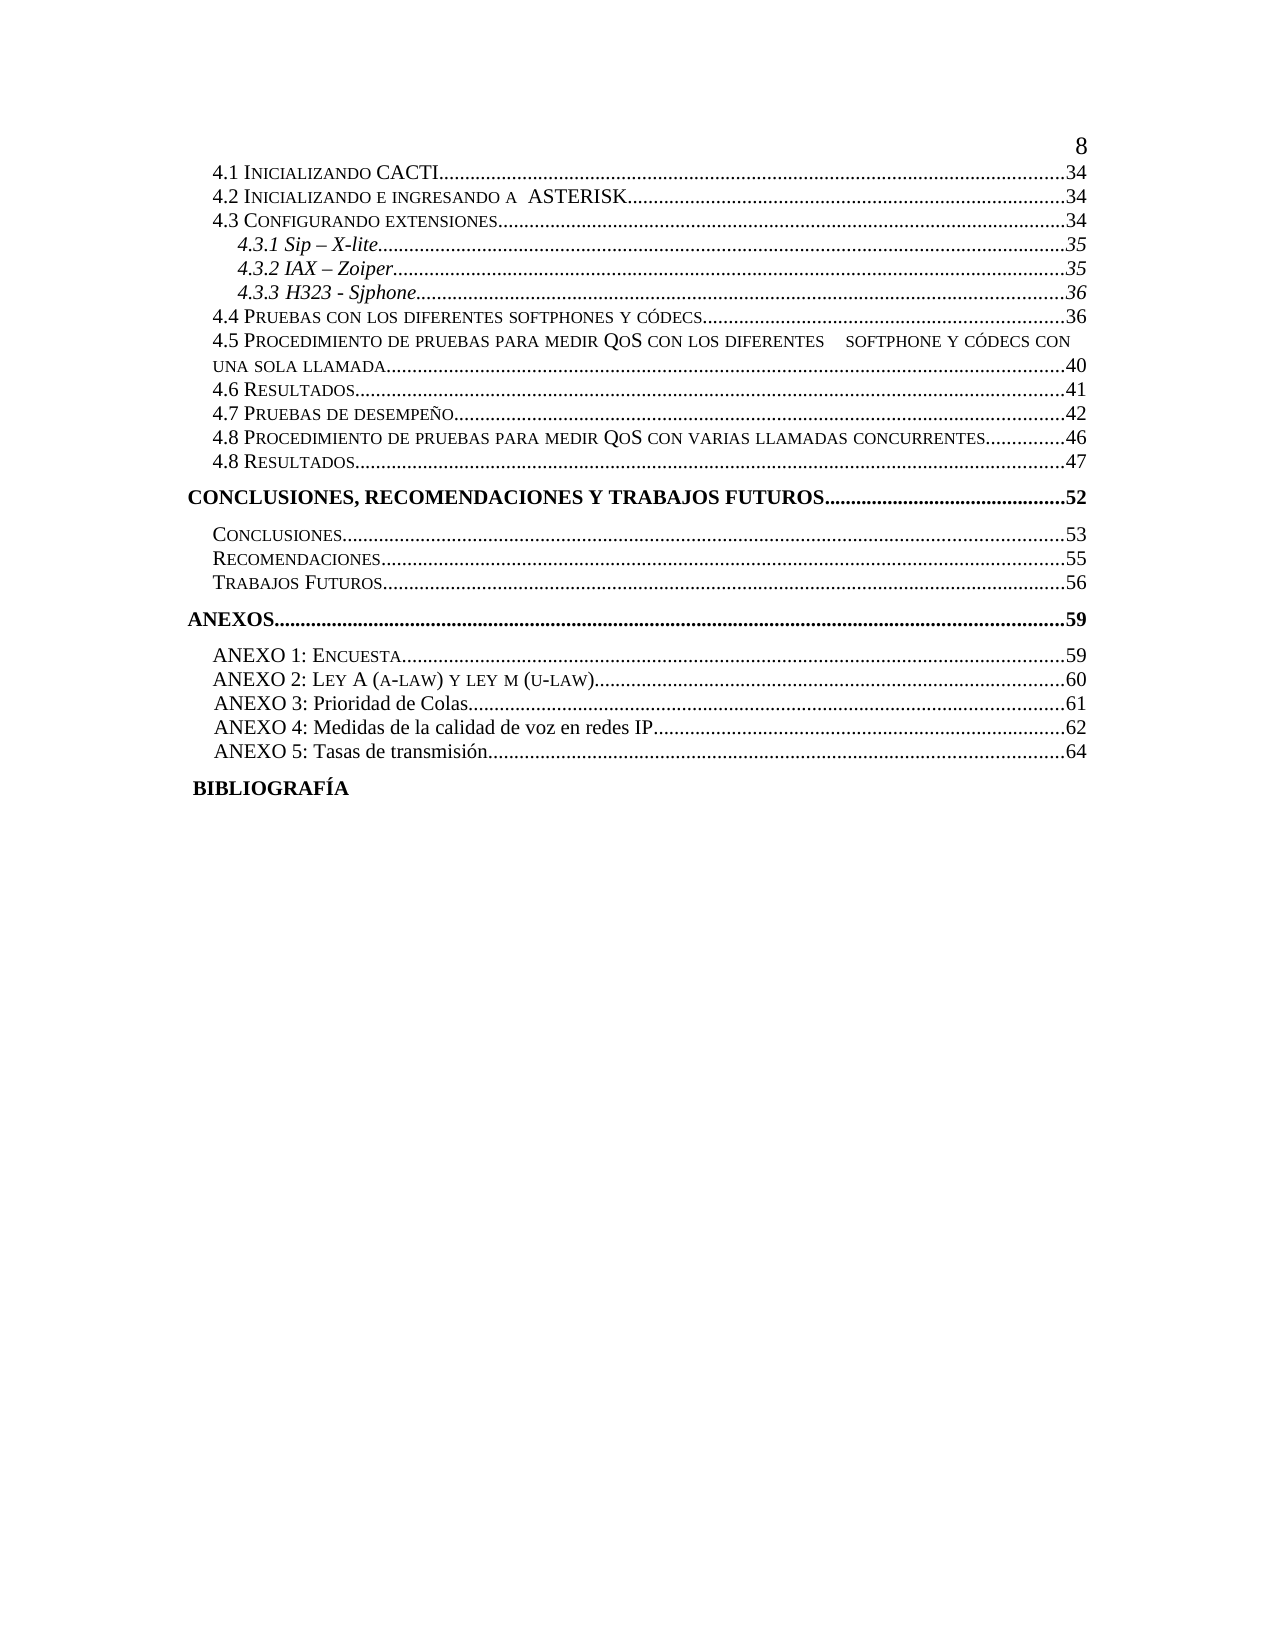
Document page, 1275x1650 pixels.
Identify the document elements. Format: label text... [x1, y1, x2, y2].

text 4.3.2 IAX – Zoiper 35 [237, 256, 1087, 280]
text CONCLUSIONES, RECOMENDACIONES Y TRABAJOS FUTUROS 52 [187, 485, 1087, 509]
text Recomendaciones 55 [212, 546, 1087, 570]
text 4.7 Pruebas de desempeño 42 [212, 401, 1087, 425]
text 4.3 Configurando extensiones 34 [212, 208, 1087, 232]
text Trabajos Futuros 56 [212, 570, 1087, 594]
text 4.2 Inicializando e ingresando a ASTERISK 34 [212, 184, 1087, 208]
text ANEXOS 59 [187, 607, 1087, 631]
text 4.6 Resultados 41 [212, 377, 1087, 401]
text 4.3.1 Sip – X-lite 35 [237, 232, 1087, 256]
text 4.1 Inicializando CACTI 34 [212, 160, 1087, 184]
text 4.8 Procedimiento de pruebas para medir QoS con varias llamadas concurrentes 46 [212, 425, 1087, 449]
text 4.4 Pruebas con los diferentes softphones y códecs 36 [212, 304, 1087, 328]
text 4.3.3 H323 - Sjphone 36 [237, 280, 1087, 304]
text 4.8 Resultados 47 [212, 449, 1087, 473]
text ANEXO 3: Prioridad de Colas 61 [187, 691, 1087, 715]
text ANEXO 5: Tasas de transmisión 64 [187, 739, 1087, 763]
text BIBLIOGRAFÍA [187, 776, 1087, 800]
text 4.5 Procedimiento de pruebas para medir QoS con los diferentes softphone y códecs con una sola llamada 40 [212, 328, 1087, 377]
text Conclusiones 53 [212, 522, 1087, 546]
text ANEXO 4: Medidas de la calidad de voz en redes IP 62 [187, 715, 1087, 739]
text ANEXO 1: Encuesta 59 [212, 643, 1087, 667]
text ANEXO 2: Ley A (a-law) y ley µ (u-law) 60 [212, 667, 1087, 691]
